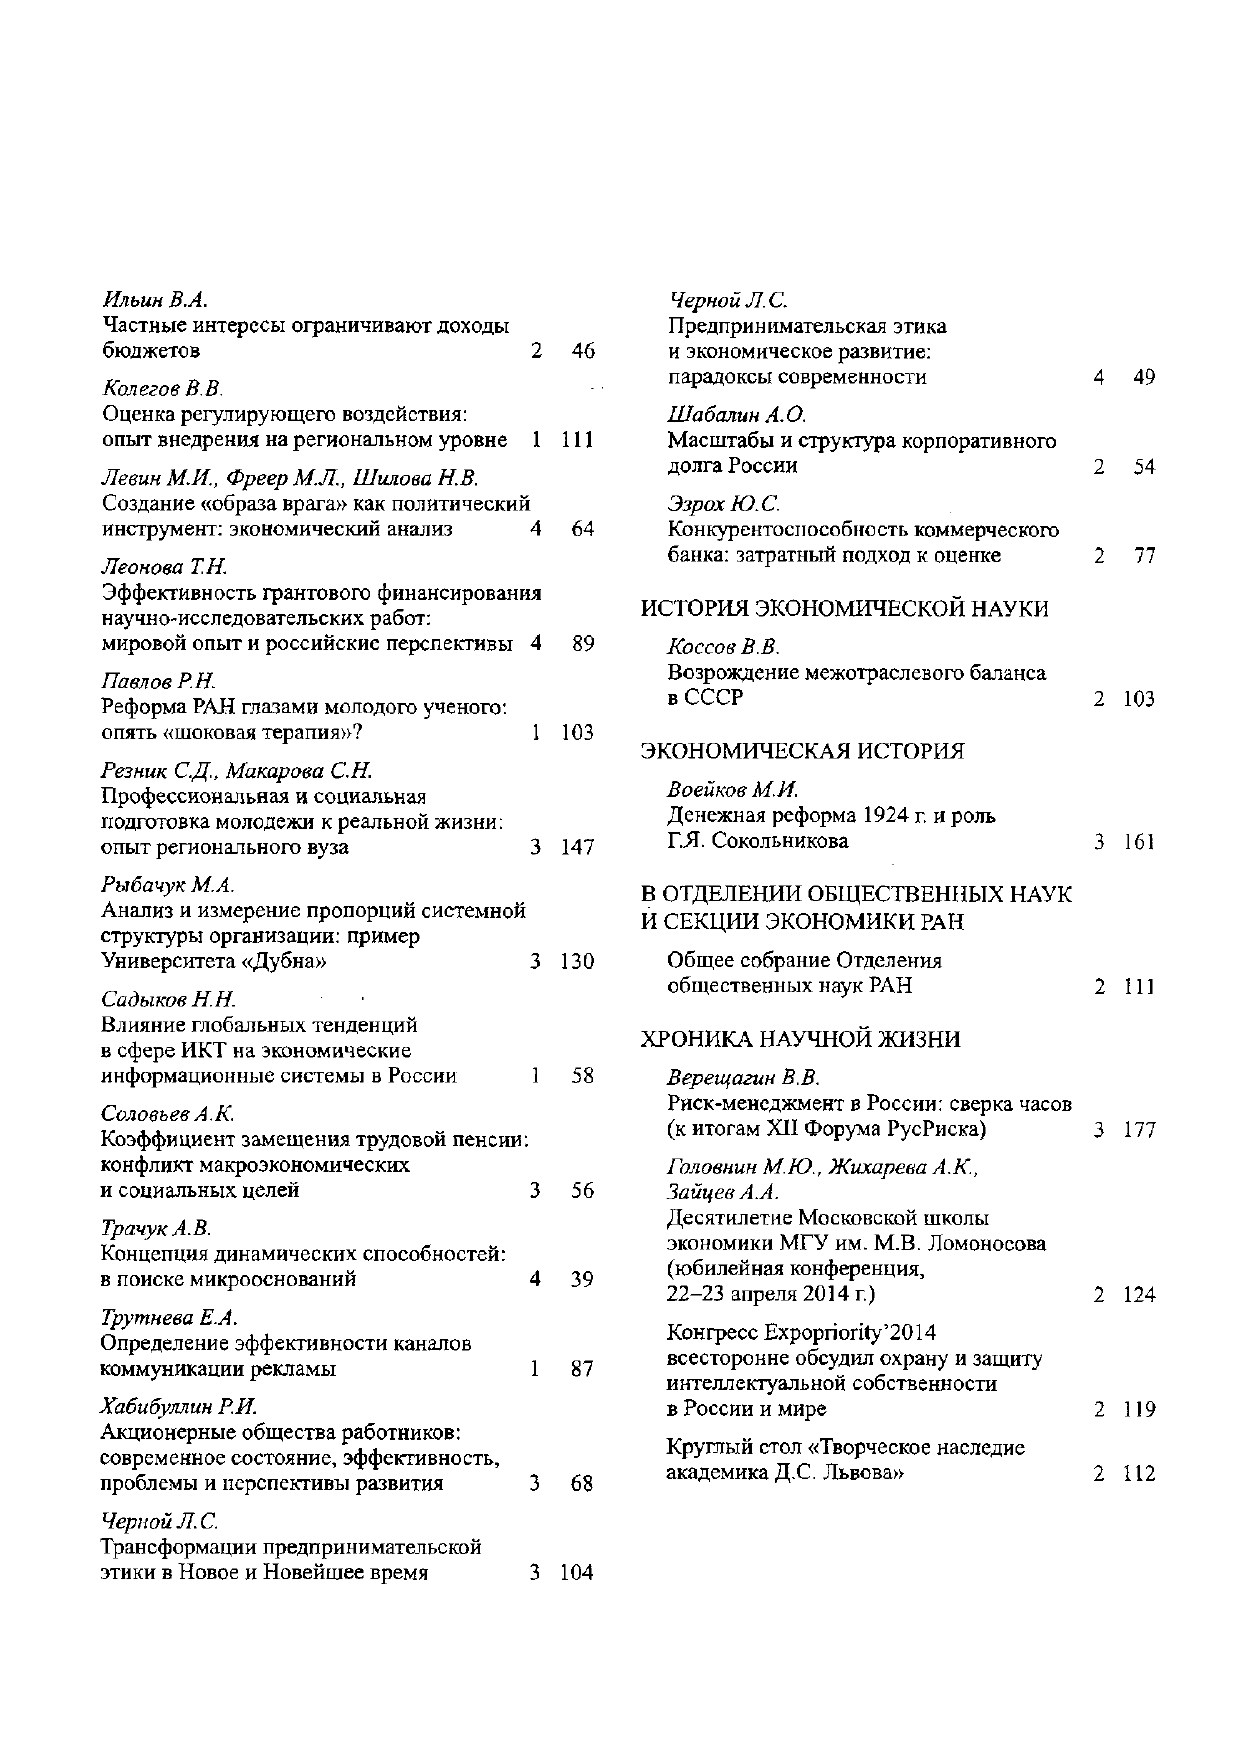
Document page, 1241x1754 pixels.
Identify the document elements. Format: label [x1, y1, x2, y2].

picture [60, 227, 1193, 1604]
